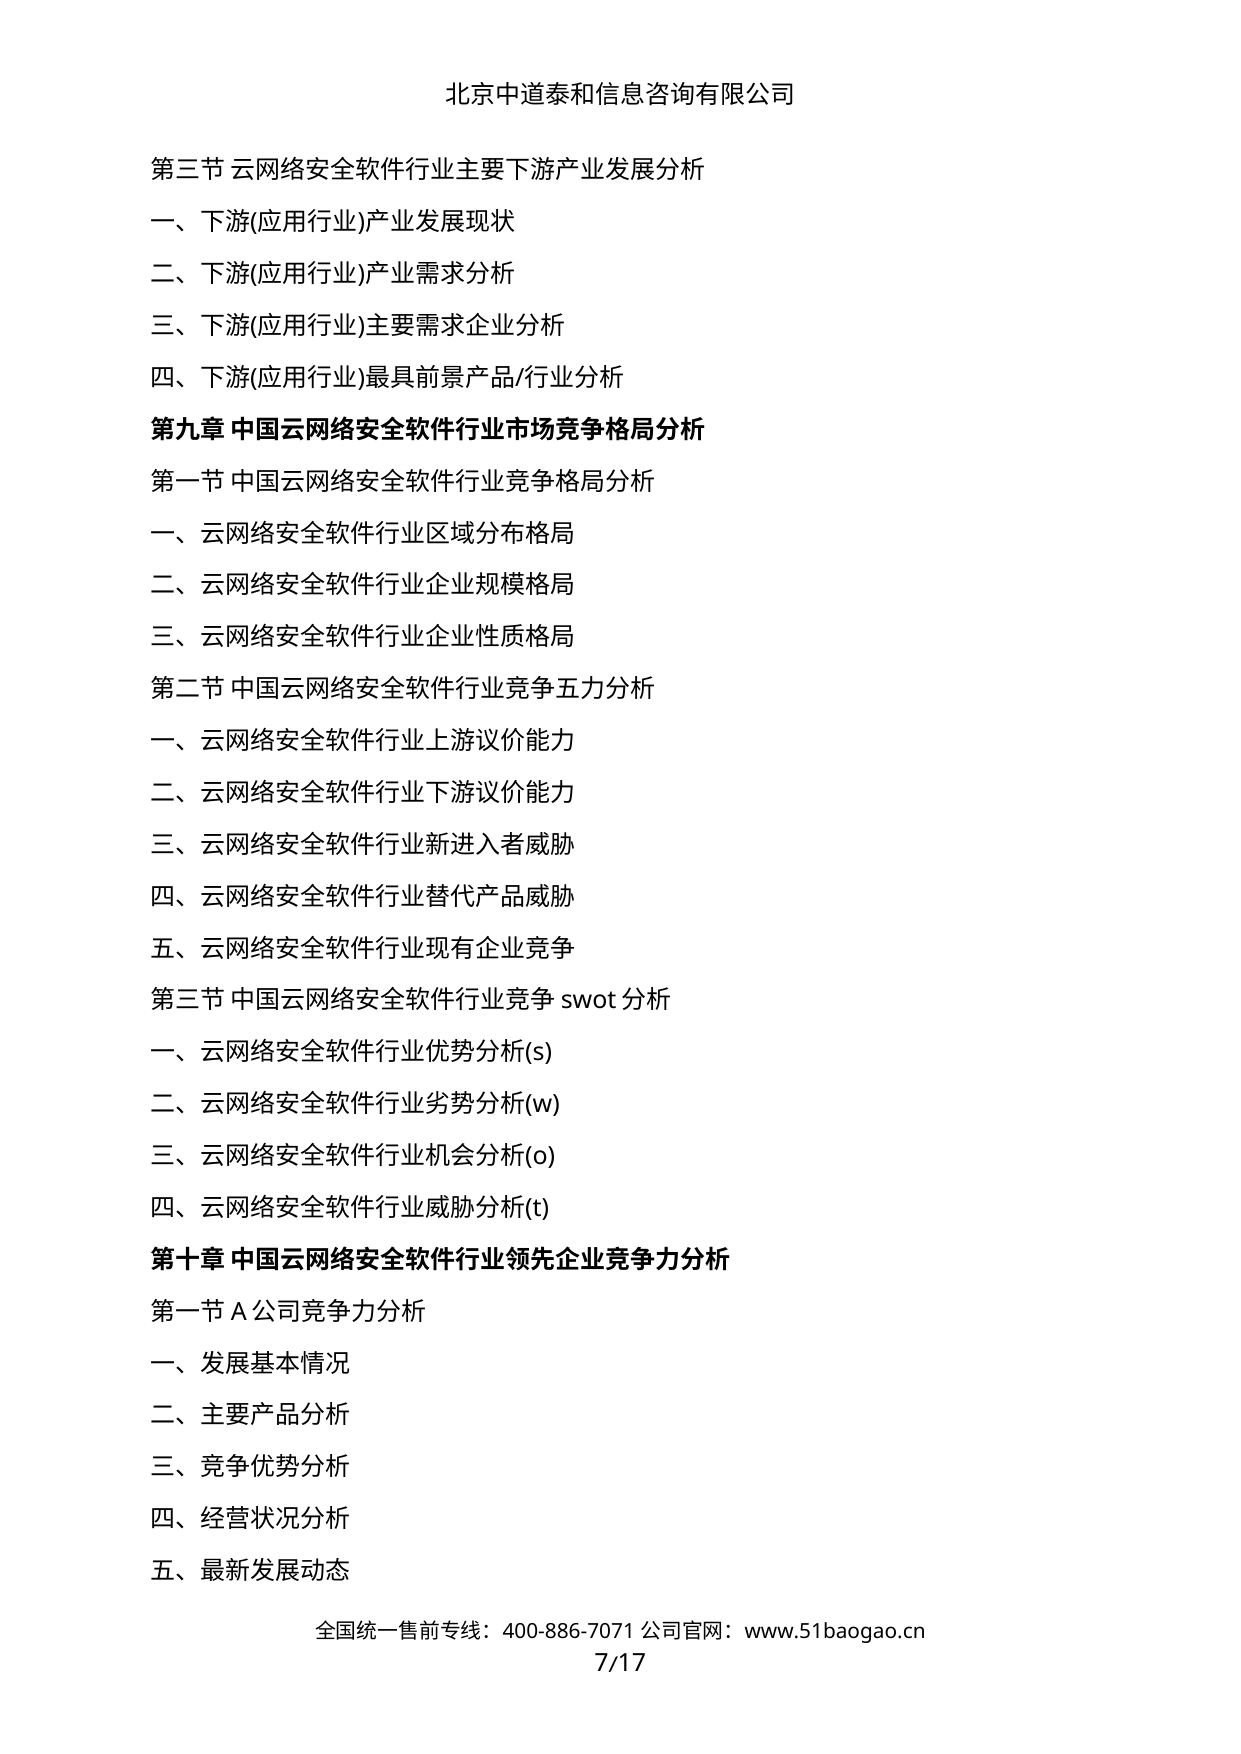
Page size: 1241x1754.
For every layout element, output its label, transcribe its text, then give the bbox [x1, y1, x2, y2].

text 三、竞争优势分析 [150, 1447, 1090, 1483]
text 二、云网络安全软件行业劣势分析(w) [150, 1084, 1090, 1120]
text 四、云网络安全软件行业替代产品威胁 [150, 876, 1090, 912]
text 第一节 A公司竞争力分析 [150, 1291, 1090, 1327]
text 一、发展基本情况 [150, 1343, 1090, 1379]
text 四、经营状况分析 [150, 1499, 1090, 1535]
text 三、云网络安全软件行业机会分析(o) [150, 1136, 1090, 1172]
text 一、云网络安全软件行业上游议价能力 [150, 721, 1090, 757]
text 二、云网络安全软件行业下游议价能力 [150, 772, 1090, 809]
text 一、下游(应用行业)产业发展现状 [150, 202, 1090, 238]
text 第三节 中国云网络安全软件行业竞争swot分析 [150, 980, 1090, 1016]
text 二、主要产品分析 [150, 1395, 1090, 1431]
text 三、云网络安全软件行业企业性质格局 [150, 617, 1090, 653]
text 第二节 中国云网络安全软件行业竞争五力分析 [150, 669, 1090, 705]
text 第三节 云网络安全软件行业主要下游产业发展分析 [150, 150, 1090, 186]
text 五、云网络安全软件行业现有企业竞争 [150, 928, 1090, 964]
text 四、下游(应用行业)最具前景产品/行业分析 [150, 357, 1090, 394]
text 四、云网络安全软件行业威胁分析(t) [150, 1187, 1090, 1224]
text 二、下游(应用行业)产业需求分析 [150, 254, 1090, 290]
text 三、云网络安全软件行业新进入者威胁 [150, 824, 1090, 861]
text 第十章 中国云网络安全软件行业领先企业竞争力分析 [150, 1239, 1090, 1276]
text 三、下游(应用行业)主要需求企业分析 [150, 306, 1090, 342]
text 一、云网络安全软件行业优势分析(s) [150, 1032, 1090, 1068]
text 第一节 中国云网络安全软件行业竞争格局分析 [150, 461, 1090, 497]
text 第九章 中国云网络安全软件行业市场竞争格局分析 [150, 409, 1090, 446]
text 二、云网络安全软件行业企业规模格局 [150, 565, 1090, 601]
text 一、云网络安全软件行业区域分布格局 [150, 513, 1090, 549]
text 五、最新发展动态 [150, 1551, 1090, 1587]
